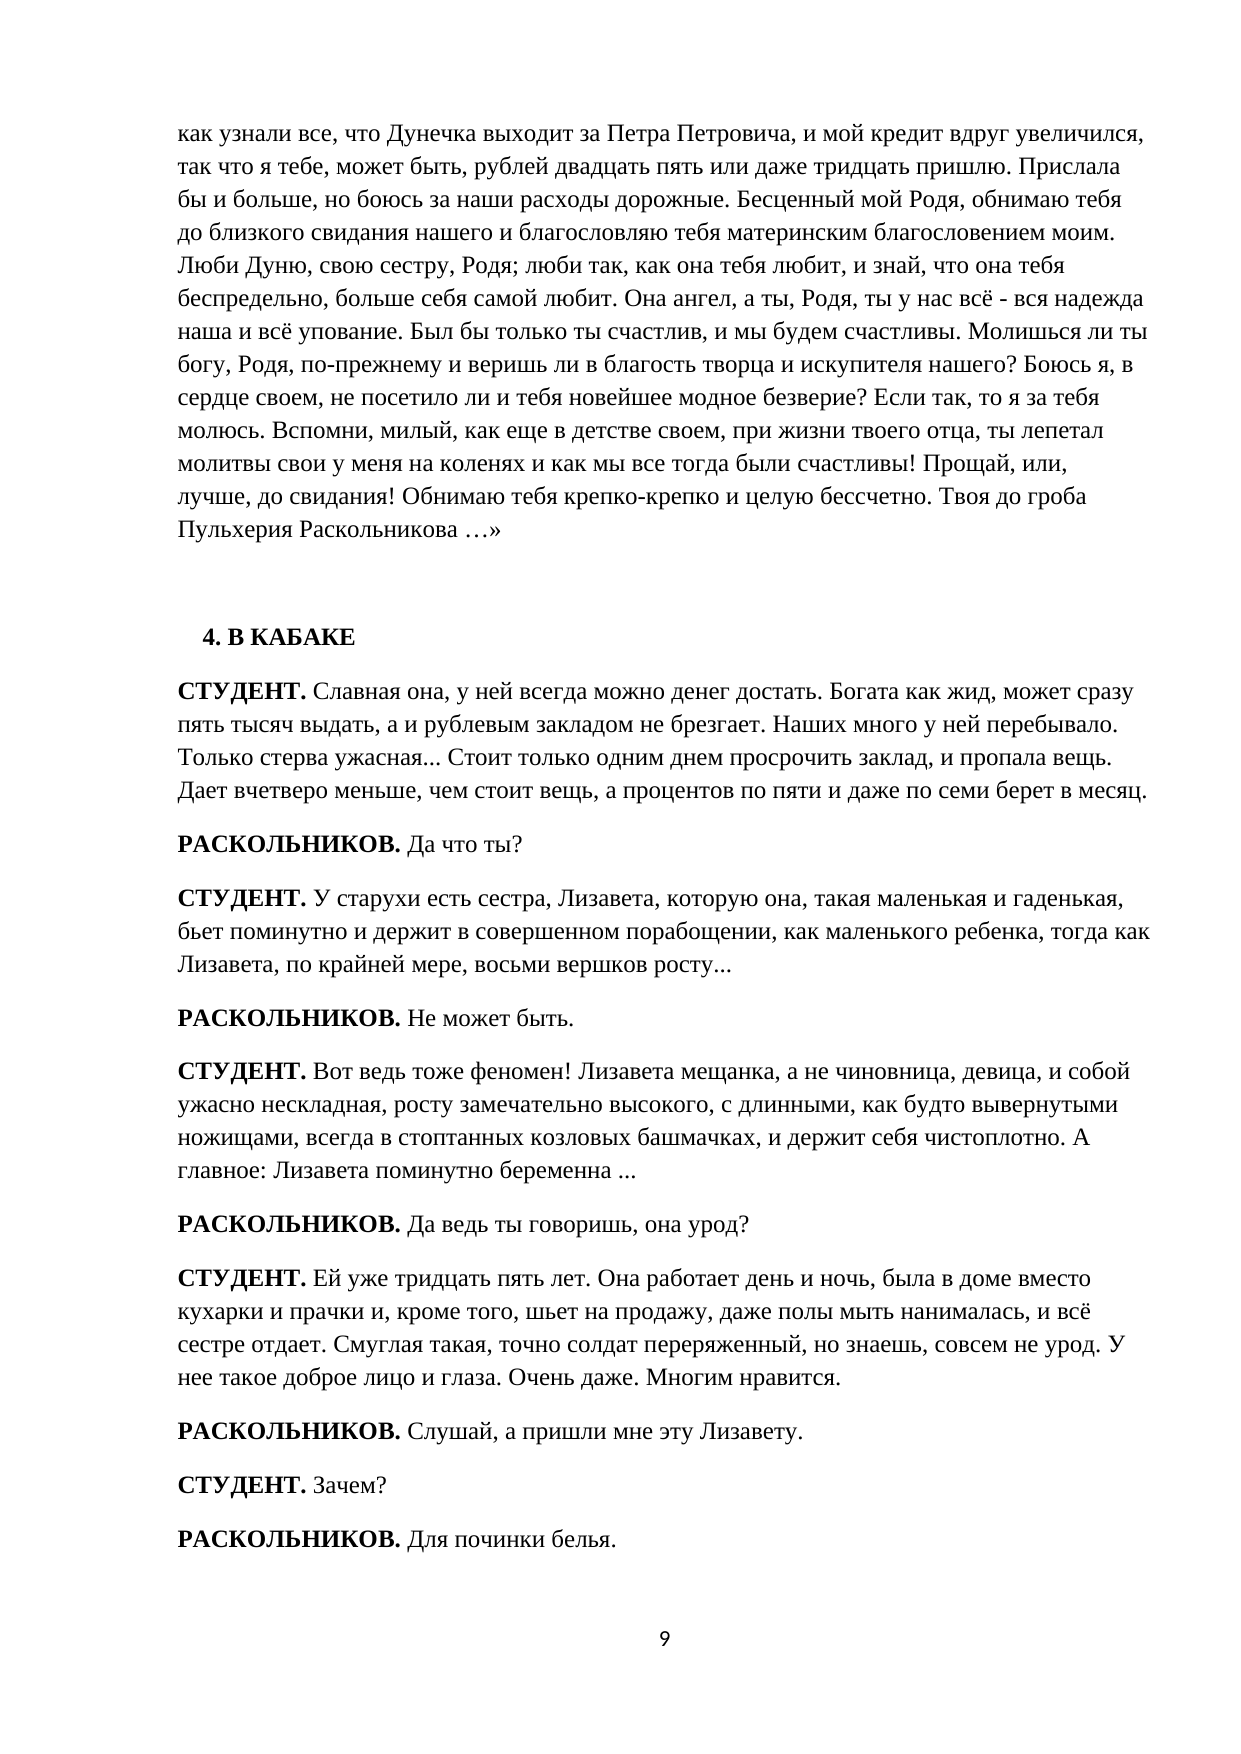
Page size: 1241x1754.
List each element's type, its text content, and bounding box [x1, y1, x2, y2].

text РАСКОЛЬНИКОВ. Слушай, а пришли мне эту Лизавету. [177, 1416, 1152, 1445]
text РАСКОЛЬНИКОВ. Да что ты? [177, 829, 1152, 858]
text 4. В КАБАКЕ [177, 622, 1152, 651]
text РАСКОЛЬНИКОВ. Не может быть. [177, 1003, 1152, 1031]
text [177, 118, 1152, 543]
text СТУДЕНТ. Зачем? [177, 1470, 1152, 1499]
text РАСКОЛЬНИКОВ. Для починки белья. [177, 1524, 1152, 1553]
text СТУДЕНТ. Славная она, у ней всегда можно денег достать. Богата как жид, может сразу пять тысяч выдать, а и рублевым закладом не брезгает. Наших много у ней перебывало. Только стерва ужасная... Стоит только одним днем просрочить заклад, и пропала вещь. Дает вчетверо меньше, чем стоит вещь, а процентов по пяти и даже по семи берет в месяц. [177, 676, 1152, 804]
text РАСКОЛЬНИКОВ. Да ведь ты говоришь, она урод? [177, 1209, 1152, 1238]
text СТУДЕНТ. У старухи есть сестра, Лизавета, которую она, такая маленькая и гаденькая, бьет поминутно и держит в совершенном порабощении, как маленького ребенка, тогда как Лизавета, по крайней мере, восьми вершков росту... [177, 883, 1152, 977]
text СТУДЕНТ. Вот ведь тоже феномен! Лизавета мещанка, а не чиновница, девица, и собой ужасно нескладная, росту замечательно высокого, с длинными, как будто вывернутыми ножищами, всегда в стоптанных козловых башмачках, и держит себя чистоплотно. А главное: Лизавета поминутно беременна ... [177, 1056, 1152, 1184]
text СТУДЕНТ. Ей уже тридцать пять лет. Она работает день и ночь, была в доме вместо кухарки и прачки и, кроме того, шьет на продажу, даже полы мыть нанималась, и всё сестре отдает. Смуглая такая, точно солдат переряженный, но знаешь, совсем не урод. У нее такое доброе лицо и глаза. Очень даже. Многим нравится. [177, 1263, 1152, 1391]
